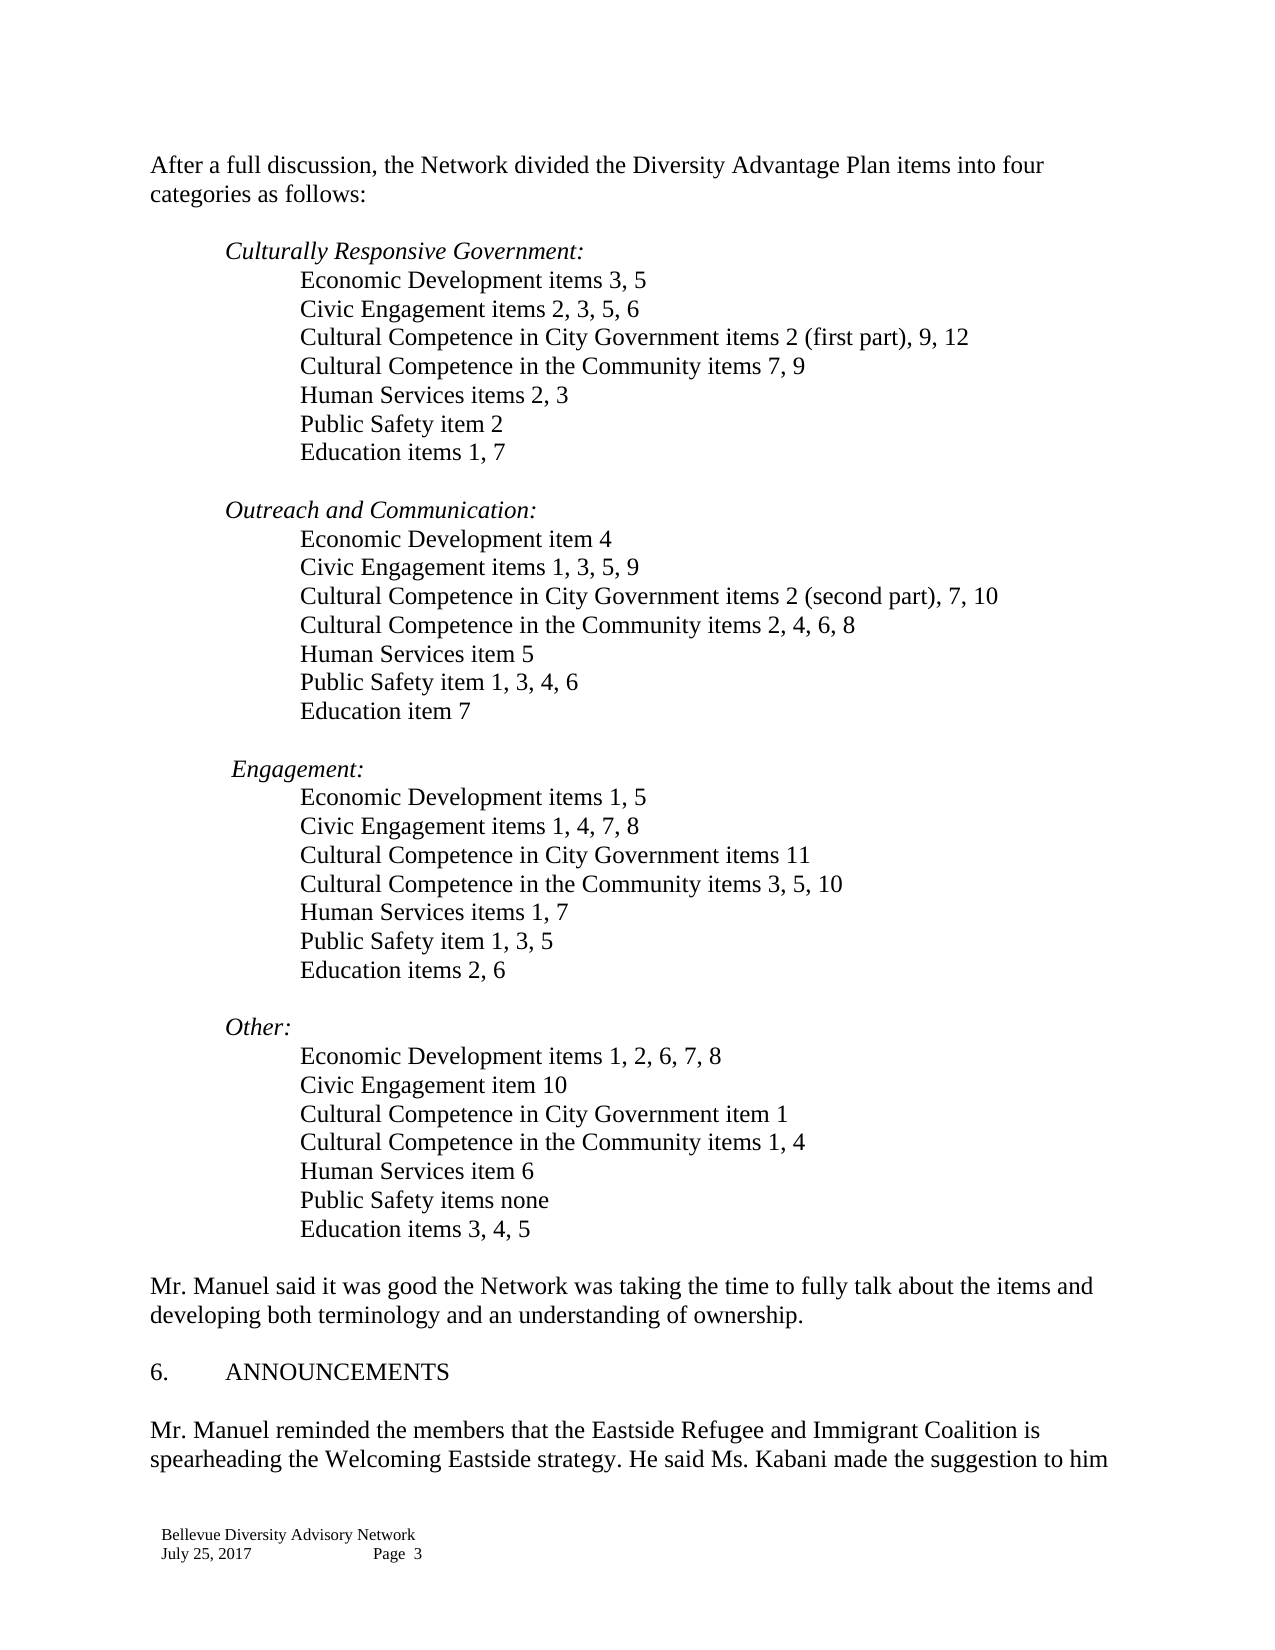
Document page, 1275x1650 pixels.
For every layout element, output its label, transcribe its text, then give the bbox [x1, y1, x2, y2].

text Economic Development item 4 [225, 524, 1125, 552]
text 6. ANNOUNCEMENTS [150, 1357, 1125, 1386]
text Education items 1, 7 [225, 437, 1125, 466]
text Civic Engagement items 2, 3, 5, 6 [225, 294, 1125, 322]
text Mr. Manuel said it was good the Network was taking the time to fully talk about the items and developing both terminology and an understanding of ownership. [150, 1271, 1125, 1329]
text Economic Development items 1, 2, 6, 7, 8 [225, 1041, 1125, 1070]
text Civic Engagement item 10 [225, 1070, 1125, 1099]
text Public Safety items none [225, 1185, 1125, 1214]
text Public Safety item 2 [225, 409, 1125, 437]
text Culturally Responsive Government: [225, 236, 1125, 265]
text Public Safety item 1, 3, 5 [225, 926, 1125, 955]
text Human Services item 6 [225, 1156, 1125, 1185]
text Other: [225, 1012, 1125, 1041]
text Cultural Competence in the Community items 1, 4 [225, 1127, 1125, 1156]
text Cultural Competence in City Government items 2 (second part), 7, 10 [225, 581, 1125, 610]
text Education items 3, 4, 5 [225, 1214, 1125, 1242]
text Human Services items 2, 3 [225, 380, 1125, 409]
text Civic Engagement items 1, 4, 7, 8 [225, 811, 1125, 840]
text Economic Development items 3, 5 [225, 265, 1125, 294]
text Civic Engagement items 1, 3, 5, 9 [225, 552, 1125, 581]
text Outreach and Communication: [225, 495, 1125, 524]
text Engagement: [225, 754, 1125, 782]
text After a full discussion, the Network divided the Diversity Advantage Plan items into four categories as follows: [150, 150, 1125, 207]
text Cultural Competence in City Government item 1 [225, 1099, 1125, 1127]
text Public Safety item 1, 3, 4, 6 [225, 667, 1125, 696]
text Cultural Competence in the Community items 3, 5, 10 [225, 869, 1125, 897]
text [150, 1415, 1125, 1472]
text Human Services items 1, 7 [225, 897, 1125, 926]
text Cultural Competence in the Community items 2, 4, 6, 8 [225, 610, 1125, 639]
text Cultural Competence in City Government items 2 (first part), 9, 12 [225, 322, 1125, 351]
text Education item 7 [225, 696, 1125, 725]
text Economic Development items 1, 5 [225, 782, 1125, 811]
text Cultural Competence in the Community items 7, 9 [225, 351, 1125, 380]
text Education items 2, 6 [225, 955, 1125, 984]
text Human Services item 5 [225, 639, 1125, 667]
text Cultural Competence in City Government items 11 [225, 840, 1125, 869]
